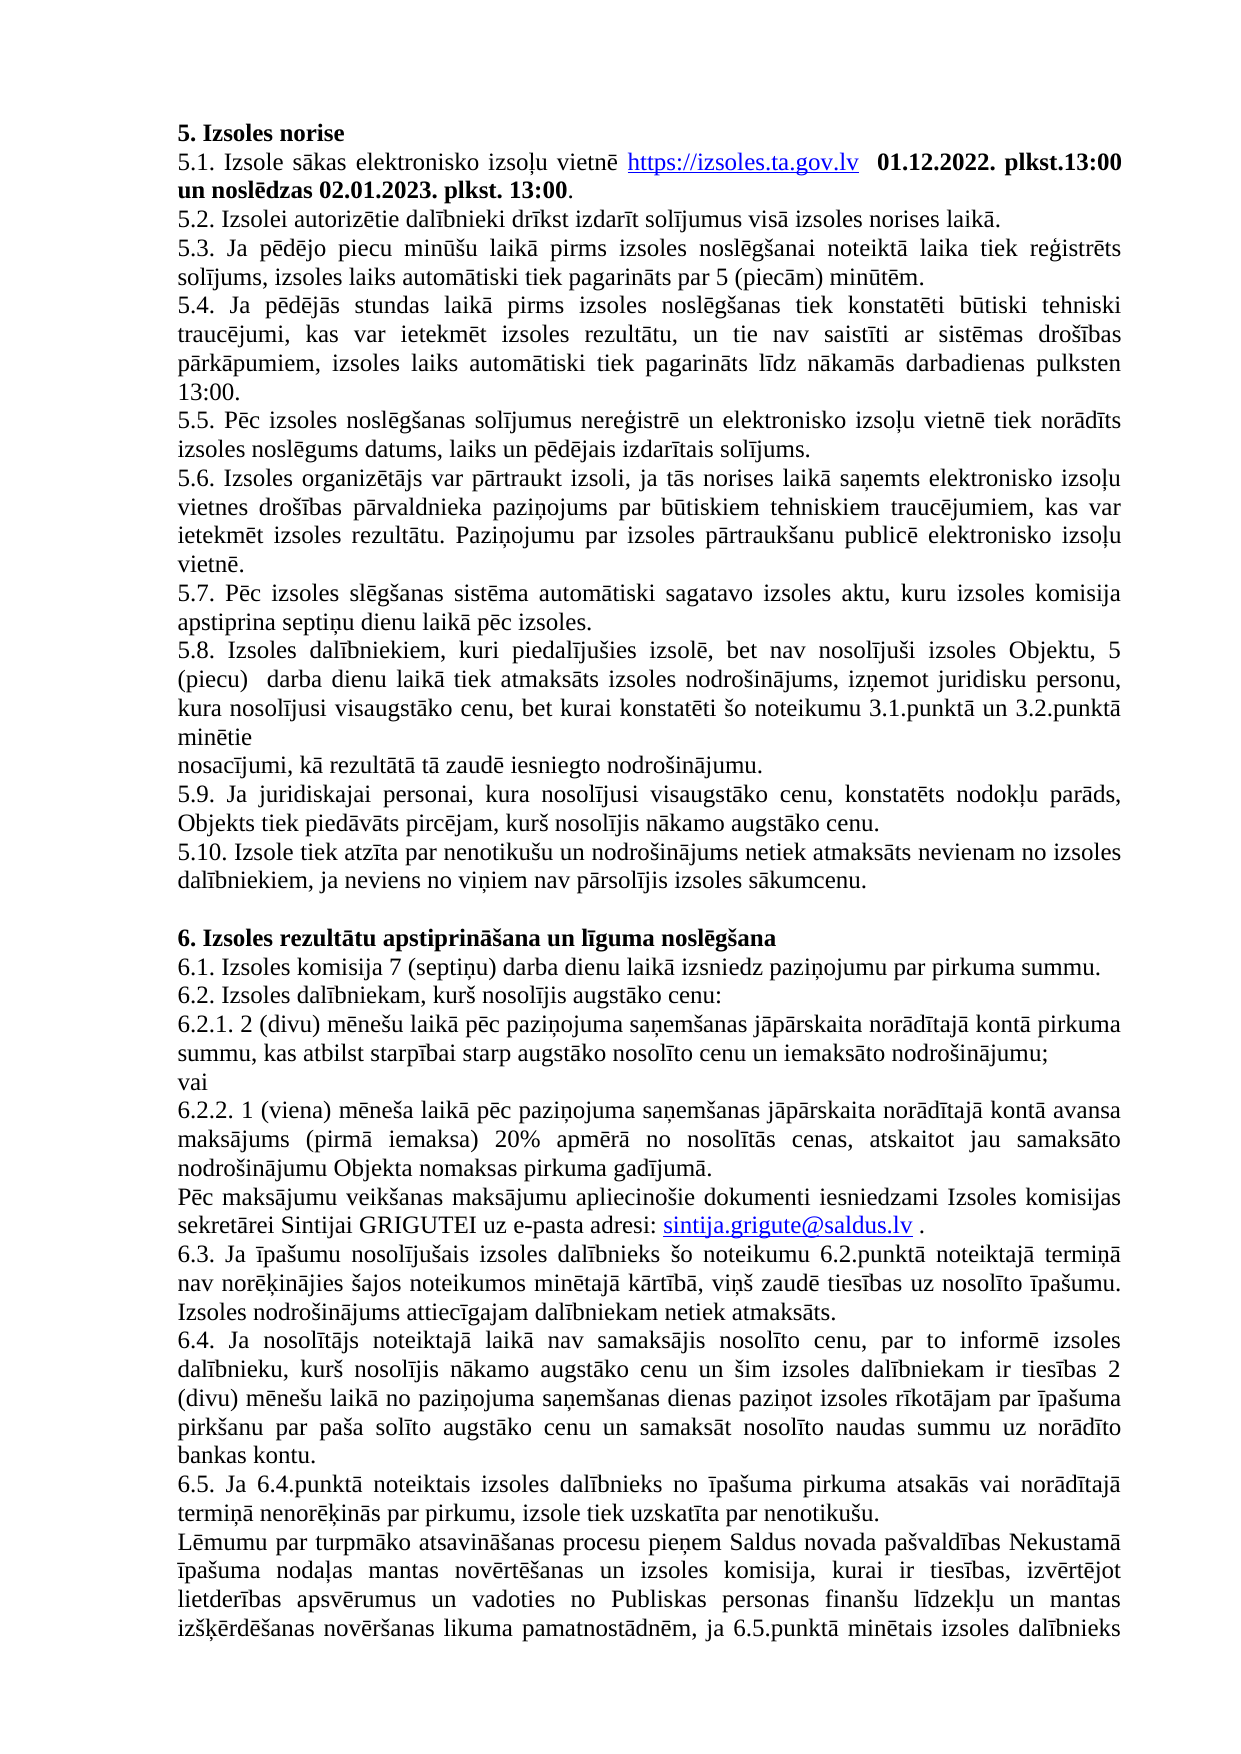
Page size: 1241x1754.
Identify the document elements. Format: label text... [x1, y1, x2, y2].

text 5.9. Ja juridiskajai personai, kura nosolījusi visaugstāko cenu, konstatēts nodokļu parāds, Objekts tiek piedāvāts pircējam, kurš nosolījis nākamo augstāko cenu. [177, 779, 1122, 837]
text 6.2.2. 1 (viena) mēneša laikā pēc paziņojuma saņemšanas jāpārskaita norādītajā kontā avansa maksājums (pirmā iemaksa) 20% apmērā no nosolītās cenas, atskaitot jau samaksāto nodrošinājumu Objekta nomaksas pirkuma gadījumā. [177, 1096, 1122, 1182]
text 5. Izsoles norise [177, 118, 1122, 147]
text 5.10. Izsole tiek atzīta par nenotikušu un nodrošinājums netiek atmaksāts nevienam no izsoles dalībniekiem, ja neviens no viņiem nav pārsolījis izsoles sākumcenu. [177, 837, 1122, 894]
text 5.8. Izsoles dalībniekiem, kuri piedalījušies izsolē, bet nav nosolījuši izsoles Objektu, 5 (piecu) darba dienu laikā tiek atmaksāts izsoles nodrošinājums, izņemot juridisku personu, kura nosolījusi visaugstāko cenu, bet kurai konstatēti šo noteikumu 3.1.punktā un 3.2.punktā minētie [177, 636, 1122, 751]
text 6.3. Ja īpašumu nosolījušais izsoles dalībnieks šo noteikumu 6.2.punktā noteiktajā termiņā nav norēķinājies šajos noteikumos minētajā kārtībā, viņš zaudē tiesības uz nosolīto īpašumu. Izsoles nodrošinājums attiecīgajam dalībniekam netiek atmaksāts. [177, 1239, 1122, 1326]
text 5.4. Ja pēdējās stundas laikā pirms izsoles noslēgšanas tiek konstatēti būtiski tehniski traucējumi, kas var ietekmēt izsoles rezultātu, un tie nav saistīti ar sistēmas drošības pārkāpumiem, izsoles laiks automātiski tiek pagarināts līdz nākamās darbadienas pulksten 13:00. [177, 291, 1122, 406]
text 5.5. Pēc izsoles noslēgšanas solījumus nereģistrē un elektronisko izsoļu vietnē tiek norādīts izsoles noslēgums datums, laiks un pēdējais izdarītais solījums. [177, 406, 1122, 463]
text 5.3. Ja pēdējo piecu minūšu laikā pirms izsoles noslēgšanai noteiktā laika tiek reģistrēts solījums, izsoles laiks automātiski tiek pagarināts par 5 (piecām) minūtēm. [177, 233, 1122, 291]
text 6. Izsoles rezultātu apstiprināšana un līguma noslēgšana [177, 923, 1122, 952]
text vai [177, 1067, 1122, 1096]
text 5.1. Izsole sākas elektronisko izsoļu vietnē https://izsoles.ta.gov.lv 01.12.2022. plkst.13:00 un noslēdzas 02.01.2023. plkst. 13:00. [177, 147, 1122, 204]
text nosacījumi, kā rezultātā tā zaudē iesniegto nodrošinājumu. [177, 751, 1122, 779]
text 5.6. Izsoles organizētājs var pārtraukt izsoli, ja tās norises laikā saņemts elektronisko izsoļu vietnes drošības pārvaldnieka paziņojums par būtiskiem tehniskiem traucējumiem, kas var ietekmēt izsoles rezultātu. Paziņojumu par izsoles pārtraukšanu publicē elektronisko izsoļu vietnē. [177, 463, 1122, 578]
text 6.4. Ja nosolītājs noteiktajā laikā nav samaksājis nosolīto cenu, par to informē izsoles dalībnieku, kurš nosolījis nākamo augstāko cenu un šim izsoles dalībniekam ir tiesības 2 (divu) mēnešu laikā no paziņojuma saņemšanas dienas paziņot izsoles rīkotājam par īpašuma pirkšanu par paša solīto augstāko cenu un samaksāt nosolīto naudas summu uz norādīto bankas kontu. [177, 1326, 1122, 1469]
text Pēc maksājumu veikšanas maksājumu apliecinošie dokumenti iesniedzami Izsoles komisijas sekretārei Sintijai GRIGUTEI uz e-pasta adresi: sintija.grigute@saldus.lv . [177, 1182, 1122, 1239]
text 6.1. Izsoles komisija 7 (septiņu) darba dienu laikā izsniedz paziņojumu par pirkuma summu. [177, 952, 1122, 981]
text 5.2. Izsolei autorizētie dalībnieki drīkst izdarīt solījumus visā izsoles norises laikā. [177, 204, 1122, 233]
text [177, 1527, 1122, 1642]
text 6.5. Ja 6.4.punktā noteiktais izsoles dalībnieks no īpašuma pirkuma atsakās vai norādītajā termiņā nenorēķinās par pirkumu, izsole tiek uzskatīta par nenotikušu. [177, 1469, 1122, 1527]
text 6.2.1. 2 (divu) mēnešu laikā pēc paziņojuma saņemšanas jāpārskaita norādītajā kontā pirkuma summu, kas atbilst starpībai starp augstāko nosolīto cenu un iemaksāto nodrošinājumu; [177, 1009, 1122, 1067]
text 5.7. Pēc izsoles slēgšanas sistēma automātiski sagatavo izsoles aktu, kuru izsoles komisija apstiprina septiņu dienu laikā pēc izsoles. [177, 578, 1122, 636]
text 6.2. Izsoles dalībniekam, kurš nosolījis augstāko cenu: [177, 981, 1122, 1009]
